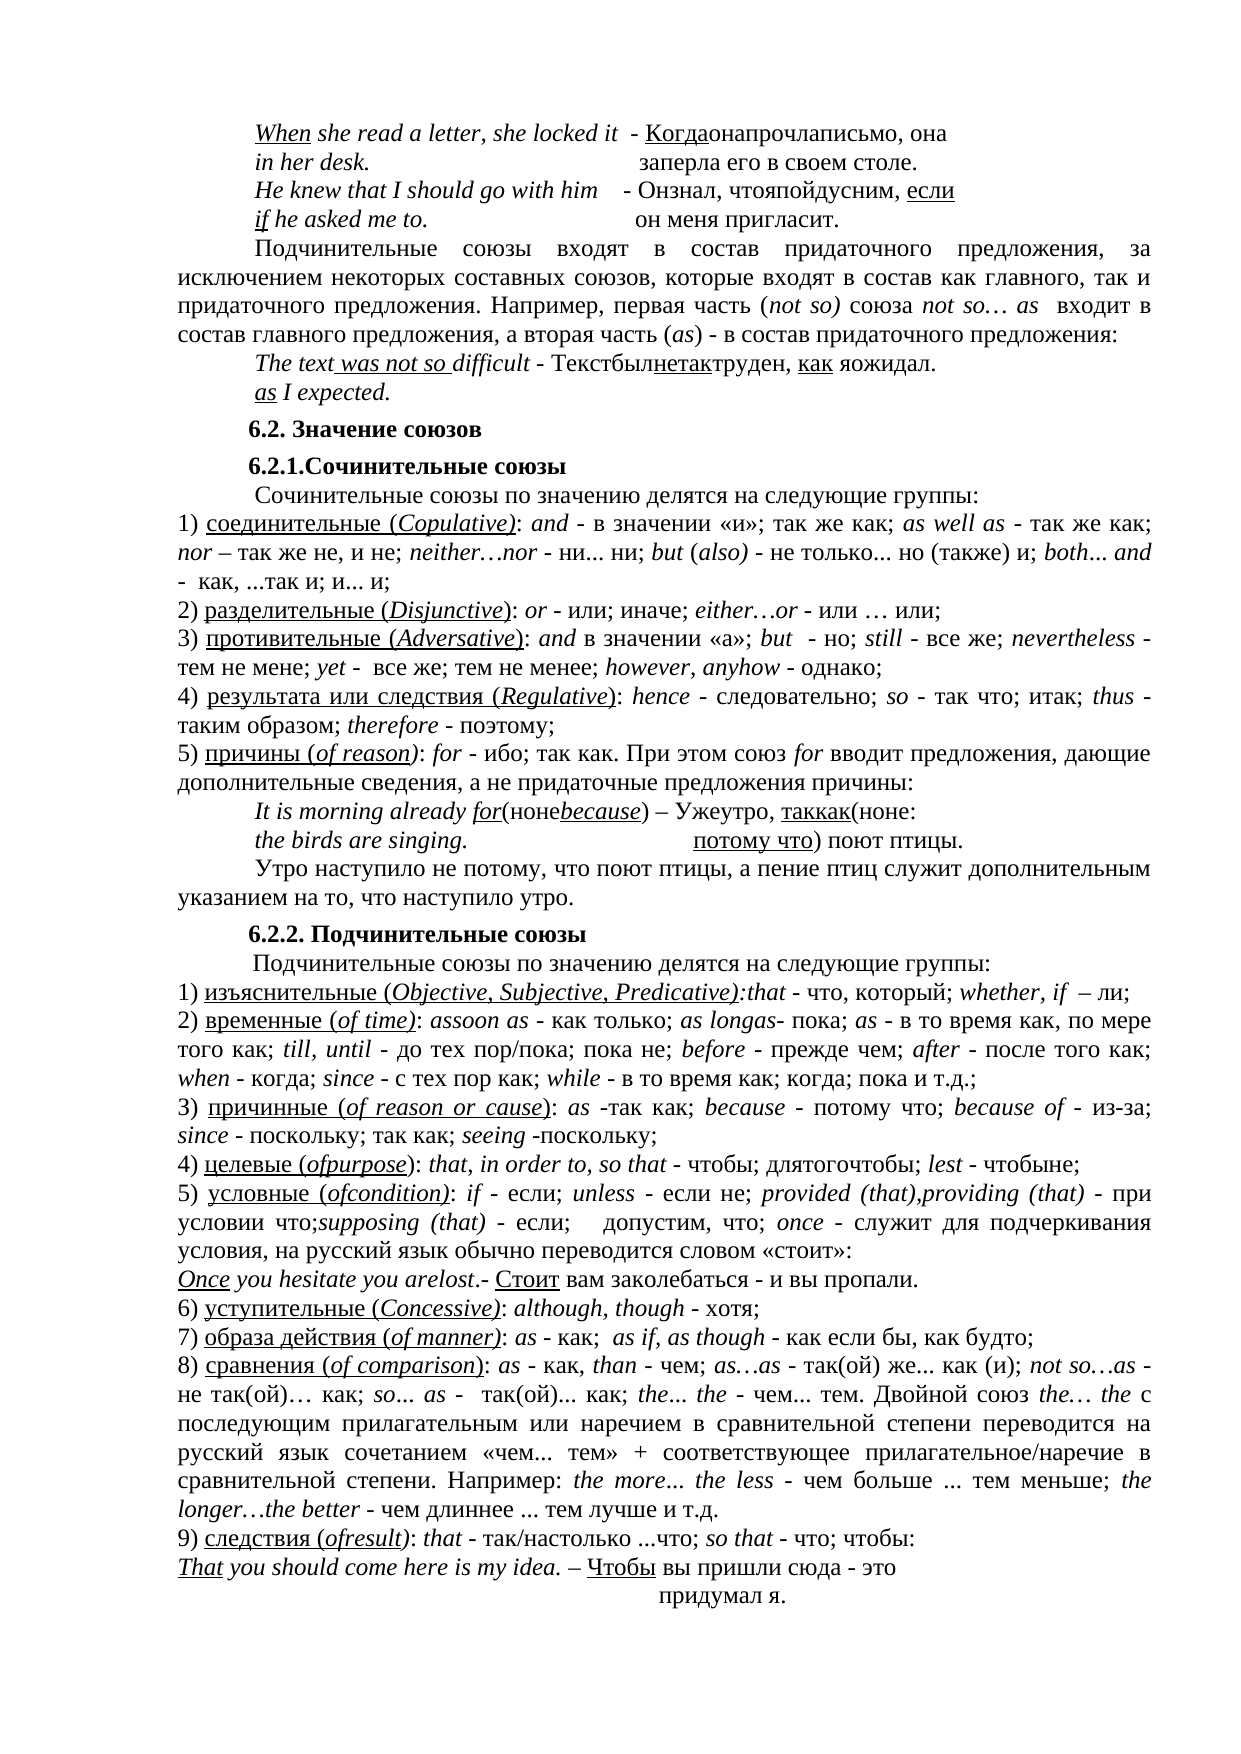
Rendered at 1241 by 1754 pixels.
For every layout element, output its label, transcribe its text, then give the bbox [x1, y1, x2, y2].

text as I expected. [177, 377, 1152, 406]
text 6.2.2. Подчинительные союзы [248, 919, 1152, 948]
text Once you hesitate you arelost.- Стоит вам заколебаться - и вы пропали. [177, 1264, 1152, 1293]
text 3) противительные (Adversative): and в значении «а»; but - но; still - все же; nеvertheless - тем не мене; уеt - все же; тем не менее; however, anyhow - однако; [177, 623, 1152, 681]
text 5) условные (ofcоndition): if - если; unless - если не; provided (that),рrоviding (that) - при условии что;supposing (that) - если; допустим, что; оnсе - служит для подчеркивания условия, на русский язык обычно переводится словом «стоит»: [177, 1178, 1152, 1264]
text When she read a letter, she locked it - Когдаонапрочлаписьмо, она [177, 118, 1152, 147]
text if he asked me to. он меня пригласит. [177, 204, 1152, 233]
text 6.2. Значение союзов [248, 414, 1152, 443]
text 7) образа действия (of mаnnеr): as - как; as if, as though - как если бы, как будто; [177, 1322, 1152, 1351]
text 5) причины (оf rеаson): for - ибо; так как. При этом союз for вводит предложения, дающие дополнительные сведения, а не придаточные предложения причины: [177, 738, 1152, 796]
text The text was not so difficult - Текстбылнетактруден, как яожидал. [177, 348, 1152, 377]
text 4) целевые (ofpurpose): that, in order to, so that - чтобы; длятогочтобы; lest - чтобыне; [177, 1149, 1152, 1178]
text 1) изъяснительные (Оbjective, Subjective, Predicative):that - что, который; whether, if – ли; [177, 977, 1152, 1006]
text He knew that I should go with him - Онзнал, чтояпойдусним, если [177, 176, 1152, 204]
text Подчинительные союзы по значению делятся на следующие группы: [177, 948, 1152, 977]
text in her desk. заперла его в своем столе. [177, 147, 1152, 176]
text 9) следствия (оfresult): thаt - так/настолько ...что; so that - что; чтобы: [177, 1523, 1152, 1552]
text 1) соединительные (Cоpulative): and - в значении «и»; так же как; as well as - так жe как; nor – так же не, и не; neither…nor - ни... ни; but (also) - не только... но (также) и; both... and - как, ...так и; и... и; [177, 508, 1152, 595]
text 8) сравнения (of comparison): as - как, than - чем; as…as - так(ой) же... как (и); not so…as - не тaк(oй)… как; so... as - так(ой)... как; the... the - чем... тем. Двойной союз thе… thе с последующим прилагательным или наречием в сравнительной степени переводится на русский язык сочетанием «чем... тем» + соответствующее прилагательное/наречие в сравнительной степени. Например: the more... the less - чем больше ... тем меньше; the longer…the bеttеr - чем длиннее ... тем лучше и т.д. [177, 1351, 1152, 1523]
text 2) временные (оf time): assоon as - как только; as longas- пока; as - в то время как, по мере того как; till, until - до тех пор/пока; пока не; before - прежде чем; after - после того как; whеn - когда; sinсе - с тех пор как; while - в то время как; когда; пока и т.д.; [177, 1006, 1152, 1092]
text Подчинительные союзы входят в состав придаточного предложения, за исключением некоторых составных союзов, которые входят в состав как главного, так и придаточного предложения. Например, первая часть (not so) союза not so… as входит в состав главного предложения, а вторая часть (as) - в состав придаточного предложения: [177, 233, 1152, 348]
text That you should come here is my idea. – Чтобы вы пришли сюда - это [177, 1552, 1152, 1581]
text It is morning already for(нонеbecause) – Ужеутро, таккак(ноне: [177, 796, 1152, 825]
text the birds are singing. потому что) поют птицы. [177, 825, 1152, 853]
text З) причинные (оf rеаson or cause): as -так как; bеcausе - потому что; bесаuse of - из-за; since - поскольку; так как; sееing -поскольку; [177, 1092, 1152, 1149]
text 2) разделительные (Disjunctive): or - или; иначе; either…or - или … или; [177, 595, 1152, 623]
text Сочинительные союзы по значению делятся на следующие группы: [177, 480, 1152, 508]
text 6.2.1.Сочинительные союзы [248, 451, 1152, 480]
text придумал я. [177, 1581, 1152, 1609]
text 6) уступительные (Соnсеssive): although, though - хотя; [177, 1293, 1152, 1322]
text Утро наступило не потому, что поют птицы, а пение птиц служит дополнительным указанием на то, что наступило утро. [177, 853, 1152, 911]
text 4) результата или следствия (Regulative): hence - следовательно; so - так что; итак; thus - таким образом; therefore - поэтому; [177, 681, 1152, 738]
